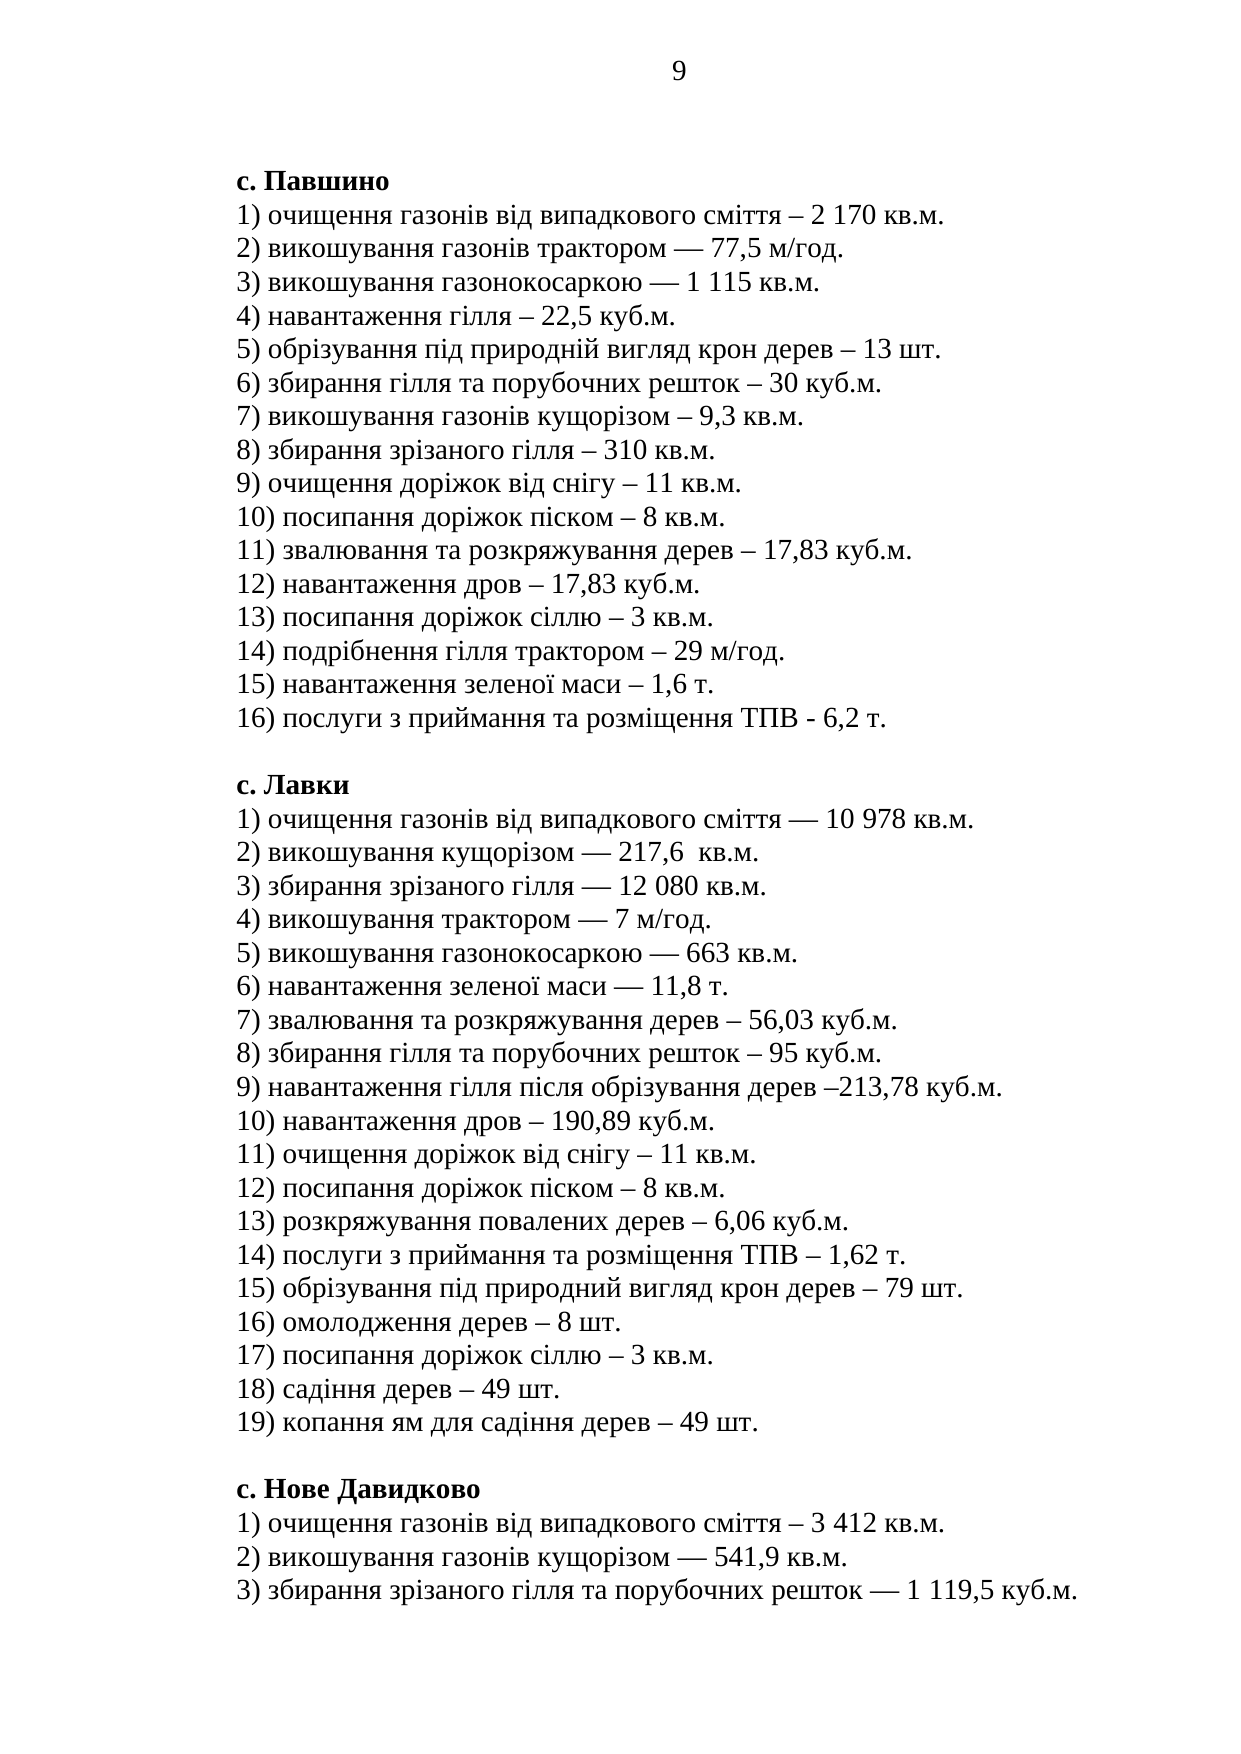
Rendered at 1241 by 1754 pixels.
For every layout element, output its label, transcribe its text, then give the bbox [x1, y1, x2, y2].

text с. Нове Давидково [177, 1472, 1181, 1505]
text 9) навантаження гілля після обрізування дерев –213,78 куб.м. [177, 1069, 1181, 1103]
text с. Лавки [177, 767, 1181, 801]
text 2) викошування кущорізом — 217,6 кв.м. [177, 834, 1181, 868]
text 13) посипання доріжок сіллю – 3 кв.м. [177, 599, 1181, 633]
text 2) викошування газонів трактором — 77,5 м/год. [177, 231, 1181, 264]
text 3) збирання зрізаного гілля — 12 080 кв.м. [177, 868, 1181, 901]
text с. Павшино [177, 163, 1181, 197]
text 12) навантаження дров – 17,83 куб.м. [177, 566, 1181, 599]
text 5) обрізування під природній вигляд крон дерев – 13 шт. [177, 331, 1181, 365]
text 9) очищення доріжок від снігу – 11 кв.м. [177, 465, 1181, 499]
text 5) викошування газонокосаркою — 663 кв.м. [177, 935, 1181, 968]
text 4) навантаження гілля – 22,5 куб.м. [177, 298, 1181, 331]
text 4) викошування трактором — 7 м/год. [177, 901, 1181, 935]
text 7) викошування газонів кущорізом – 9,3 кв.м. [177, 398, 1181, 432]
text 2) викошування газонів кущорізом — 541,9 кв.м. [177, 1539, 1181, 1572]
text 16) омолодження дерев – 8 шт. [177, 1304, 1181, 1337]
text 14) подрібнення гілля трактором – 29 м/год. [177, 633, 1181, 667]
text 15) обрізування під природний вигляд крон дерев – 79 шт. [177, 1270, 1181, 1304]
text 11) звалювання та розкряжування дерев – 17,83 куб.м. [177, 532, 1181, 566]
text 11) очищення доріжок від снігу – 11 кв.м. [177, 1136, 1181, 1170]
text 16) послуги з приймання та розміщення ТПВ - 6,2 т. [177, 700, 1181, 734]
text 7) звалювання та розкряжування дерев – 56,03 куб.м. [177, 1002, 1181, 1036]
text 19) копання ям для садіння дерев – 49 шт. [177, 1404, 1181, 1438]
text 8) збирання гілля та порубочних решток – 95 куб.м. [177, 1036, 1181, 1069]
text 1) очищення газонів від випадкового сміття – 3 412 кв.м. [177, 1505, 1181, 1539]
text 10) навантаження дров – 190,89 куб.м. [177, 1103, 1181, 1136]
text 14) послуги з приймання та розміщення ТПВ – 1,62 т. [177, 1237, 1181, 1270]
text 1) очищення газонів від випадкового сміття — 10 978 кв.м. [177, 801, 1181, 834]
text 8) збирання зрізаного гілля – 310 кв.м. [177, 432, 1181, 465]
text 1) очищення газонів від випадкового сміття – 2 170 кв.м. [177, 197, 1181, 231]
text 18) садіння дерев – 49 шт. [177, 1371, 1181, 1404]
text 15) навантаження зеленої маси – 1,6 т. [177, 667, 1181, 700]
text 17) посипання доріжок сіллю – 3 кв.м. [177, 1337, 1181, 1371]
text 3) збирання зрізаного гілля та порубочних решток — 1 119,5 куб.м. [177, 1572, 1181, 1606]
text 6) навантаження зеленої маси — 11,8 т. [177, 968, 1181, 1002]
text 12) посипання доріжок піском – 8 кв.м. [177, 1170, 1181, 1203]
text 13) розкряжування повалених дерев – 6,06 куб.м. [177, 1203, 1181, 1237]
text 3) викошування газонокосаркою — 1 115 кв.м. [177, 264, 1181, 298]
text 6) збирання гілля та порубочних решток – 30 куб.м. [177, 365, 1181, 398]
text 10) посипання доріжок піском – 8 кв.м. [177, 499, 1181, 532]
